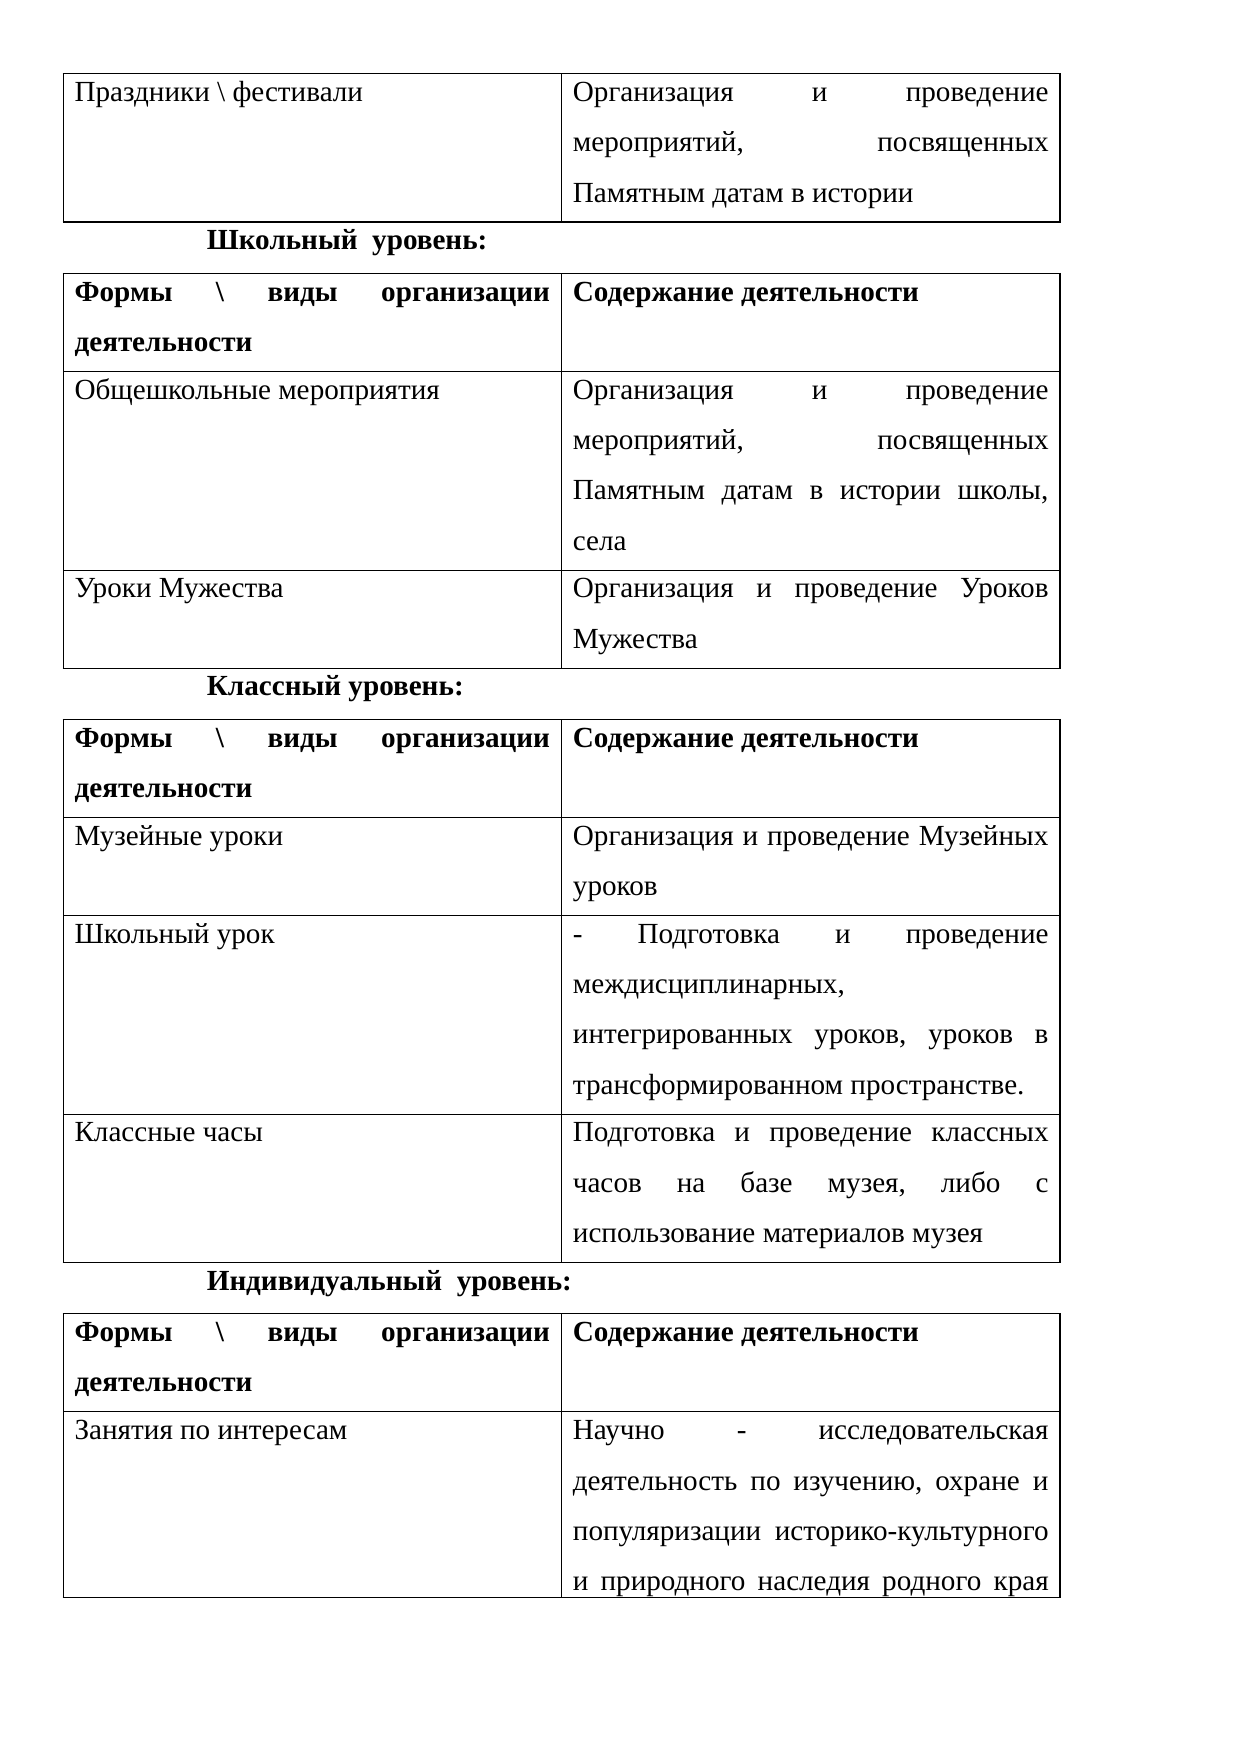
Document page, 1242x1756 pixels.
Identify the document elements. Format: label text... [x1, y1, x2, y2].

text Классный уровень: [118, 668, 1182, 702]
text Индивидуальный уровень: [118, 1263, 1182, 1296]
table_cell Организация и проведение мероприятий, посвященных Памятным датам в истории [562, 74, 1059, 221]
table_cell - Подготовка и проведение междисциплинарных, интегрированных уроков, уроков в трансформированном пространстве. [562, 916, 1059, 1113]
table_cell Праздники \ фестивали [64, 74, 561, 221]
table_cell Уроки Мужества [64, 571, 561, 667]
table_cell Организация и проведение Уроков Мужества [562, 571, 1059, 667]
table_cell Организация и проведение Музейных уроков [562, 818, 1059, 915]
table_cell Общешкольные мероприятия [64, 372, 561, 569]
table_header Формы \ виды организации деятельности [64, 720, 561, 817]
table_header Формы \ виды организации деятельности [64, 1314, 561, 1411]
table_cell Школьный урок [64, 916, 561, 1113]
table_header Содержание деятельности [562, 1314, 1059, 1411]
table_cell Классные часы [64, 1115, 561, 1262]
table_cell Подготовка и проведение классных часов на базе музея, либо с использование материалов музея [562, 1115, 1059, 1262]
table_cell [64, 1412, 561, 1597]
table_header Содержание деятельности [562, 720, 1059, 817]
text Школьный уровень: [118, 222, 1182, 256]
table_header Содержание деятельности [562, 274, 1059, 371]
table_header Формы \ виды организации деятельности [64, 274, 561, 371]
table_cell Музейные уроки [64, 818, 561, 915]
table_cell Организация и проведение мероприятий, посвященных Памятным датам в истории школы, села [562, 372, 1059, 569]
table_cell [562, 1412, 1059, 1597]
